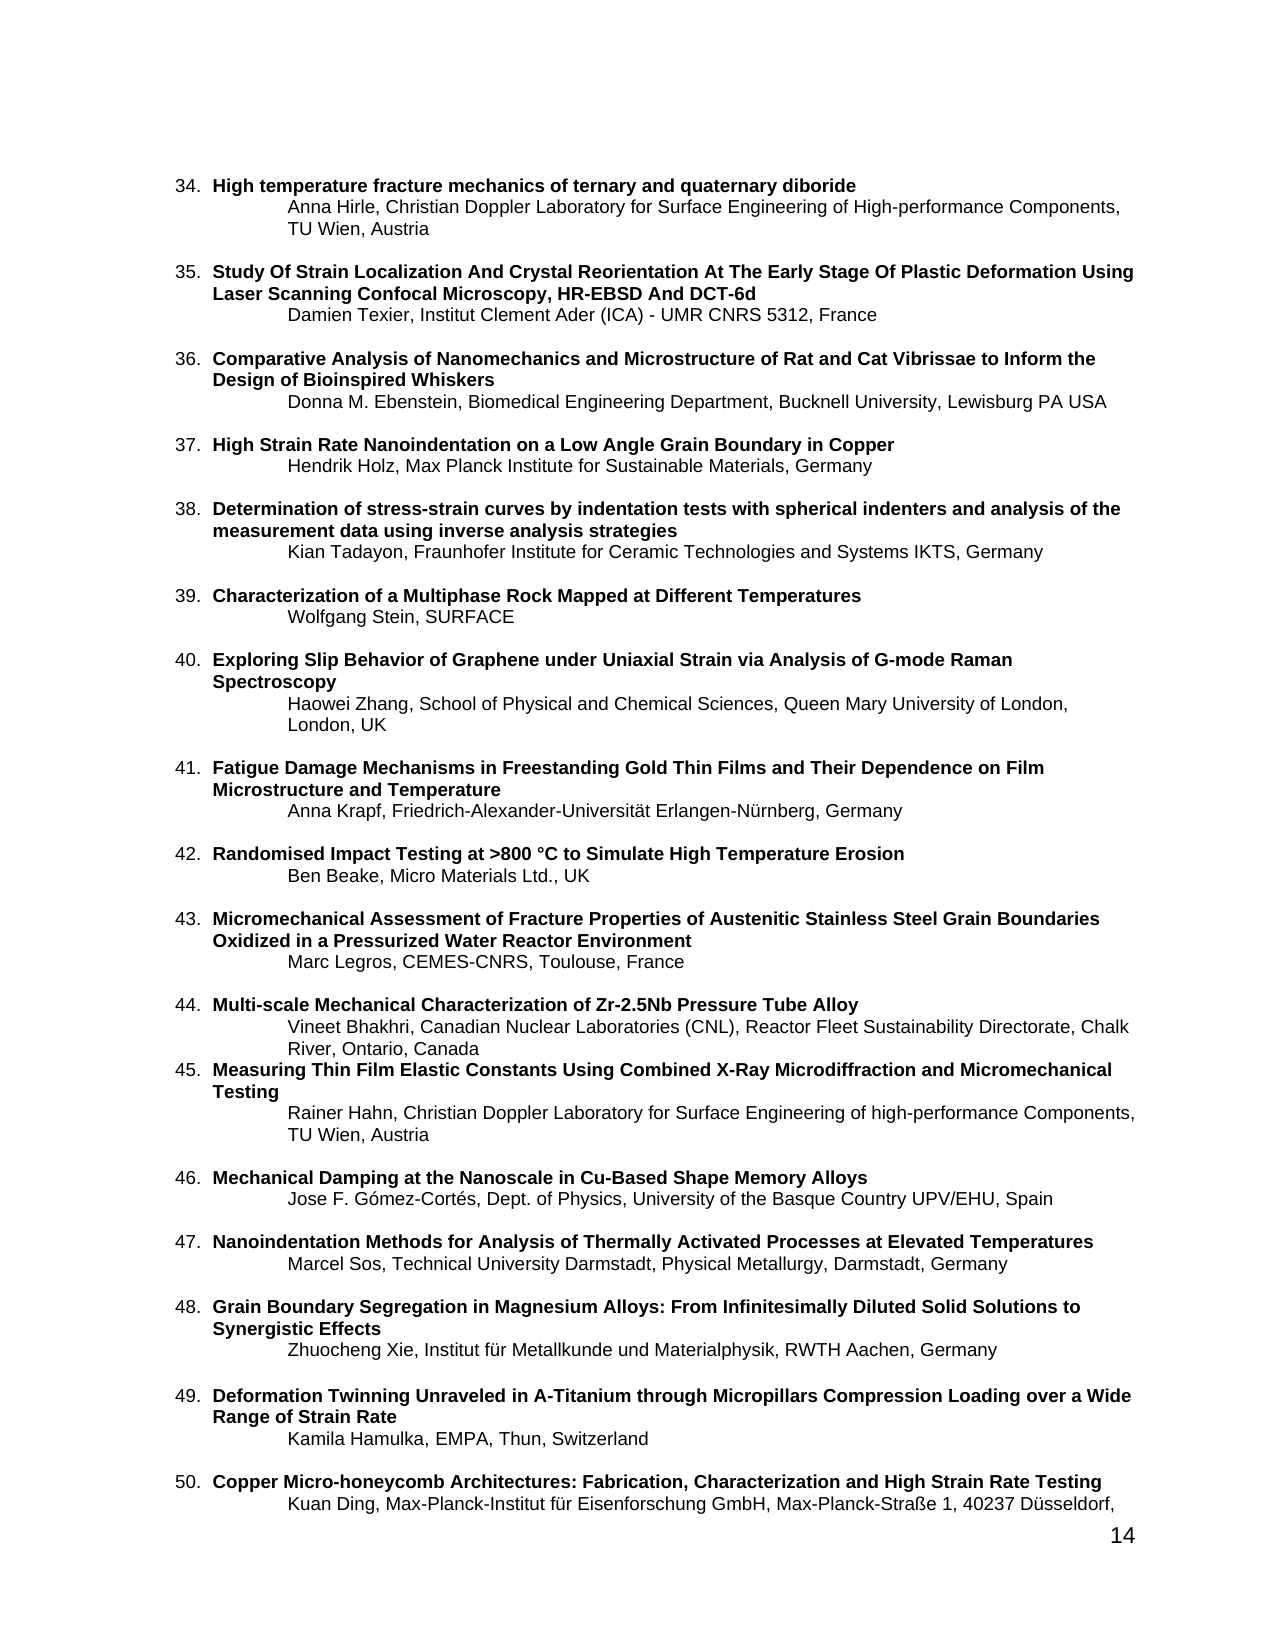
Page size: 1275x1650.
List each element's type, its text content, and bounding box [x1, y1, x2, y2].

list Grain Boundary Segregation in Magnesium Alloys: From Infinitesimally Diluted Solid Solutions to Synergistic Effects [175, 1296, 1135, 1339]
text Ben Beake, Micro Materials Ltd., UK [212, 865, 1135, 886]
text Donna M. Ebenstein, Biomedical Engineering Department, Bucknell University, Lewisburg PA USA [212, 390, 1135, 412]
text Kian Tadayon, Fraunhofer Institute for Ceramic Technologies and Systems IKTS, Germany [287, 541, 1135, 563]
text Wolfgang Stein, SURFACE [212, 606, 1135, 628]
text Damien Texier, Institut Clement Ader (ICA) - UMR CNRS 5312, France [287, 304, 1135, 326]
text Marc Legros, CEMES-CNRS, Toulouse, France [287, 951, 1135, 973]
list High temperature fracture mechanics of ternary and quaternary diboride [175, 175, 1135, 196]
text Haowei Zhang, School of Physical and Chemical Sciences, Queen Mary University of London, London, UK [287, 692, 1135, 735]
text Anna Krapf, Friedrich-Alexander-Universität Erlangen-Nürnberg, Germany [212, 800, 1135, 822]
list Determination of stress-strain curves by indentation tests with spherical indenters and analysis of the measurement data using inverse analysis strategies [175, 498, 1135, 541]
text Hendrik Holz, Max Planck Institute for Sustainable Materials, Germany [212, 455, 1135, 477]
list Mechanical Damping at the Nanoscale in Cu-Based Shape Memory Alloys [175, 1167, 1135, 1188]
list Micromechanical Assessment of Fracture Properties of Austenitic Stainless Steel Grain Boundaries Oxidized in a Pressurized Water Reactor Environment [175, 908, 1135, 951]
list Fatigue Damage Mechanisms in Freestanding Gold Thin Films and Their Dependence on Film Microstructure and Temperature [175, 757, 1135, 800]
list Multi-scale Mechanical Characterization of Zr-2.5Nb Pressure Tube Alloy [175, 994, 1135, 1016]
list Comparative Analysis of Nanomechanics and Microstructure of Rat and Cat Vibrissae to Inform the Design of Bioinspired Whiskers [175, 347, 1135, 390]
list Characterization of a Multiphase Rock Mapped at Different Temperatures [175, 584, 1135, 606]
list Nanoindentation Methods for Analysis of Thermally Activated Processes at Elevated Temperatures [175, 1231, 1135, 1253]
text Zhuocheng Xie, Institut für Metallkunde und Materialphysik, RWTH Aachen, Germany [212, 1339, 1135, 1385]
text Marcel Sos, Technical University Darmstadt, Physical Metallurgy, Darmstadt, Germany [212, 1253, 1135, 1274]
text Anna Hirle, Christian Doppler Laboratory for Surface Engineering of High-performance Components, TU Wien, Austria [287, 196, 1135, 239]
list High Strain Rate Nanoindentation on a Low Angle Grain Boundary in Copper [175, 433, 1135, 455]
text Rainer Hahn, Christian Doppler Laboratory for Surface Engineering of high-performance Components, TU Wien, Austria [287, 1102, 1135, 1145]
text Vineet Bhakhri, Canadian Nuclear Laboratories (CNL), Reactor Fleet Sustainability Directorate, Chalk River, Ontario, Canada [287, 1016, 1135, 1059]
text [287, 1492, 1135, 1514]
list Exploring Slip Behavior of Graphene under Uniaxial Strain via Analysis of G-mode Raman Spectroscopy [175, 649, 1135, 692]
list Randomised Impact Testing at >800 °C to Simulate High Temperature Erosion [175, 843, 1135, 865]
list Deformation Twinning Unraveled in Α-Titanium through Micropillars Compression Loading over a Wide Range of Strain Rate [175, 1385, 1135, 1428]
text Kamila Hamulka, EMPA, Thun, Switzerland [287, 1428, 1135, 1449]
text Jose F. Gómez-Cortés, Dept. of Physics, University of the Basque Country UPV/EHU, Spain [212, 1188, 1135, 1210]
list Study Of Strain Localization And Crystal Reorientation At The Early Stage Of Plastic Deformation Using Laser Scanning Confocal Microscopy, HR-EBSD And DCT-6d [175, 261, 1135, 304]
list Copper Micro-honeycomb Architectures: Fabrication, Characterization and High Strain Rate Testing [175, 1471, 1135, 1492]
list Measuring Thin Film Elastic Constants Using Combined X-Ray Microdiffraction and Micromechanical Testing [175, 1059, 1135, 1102]
